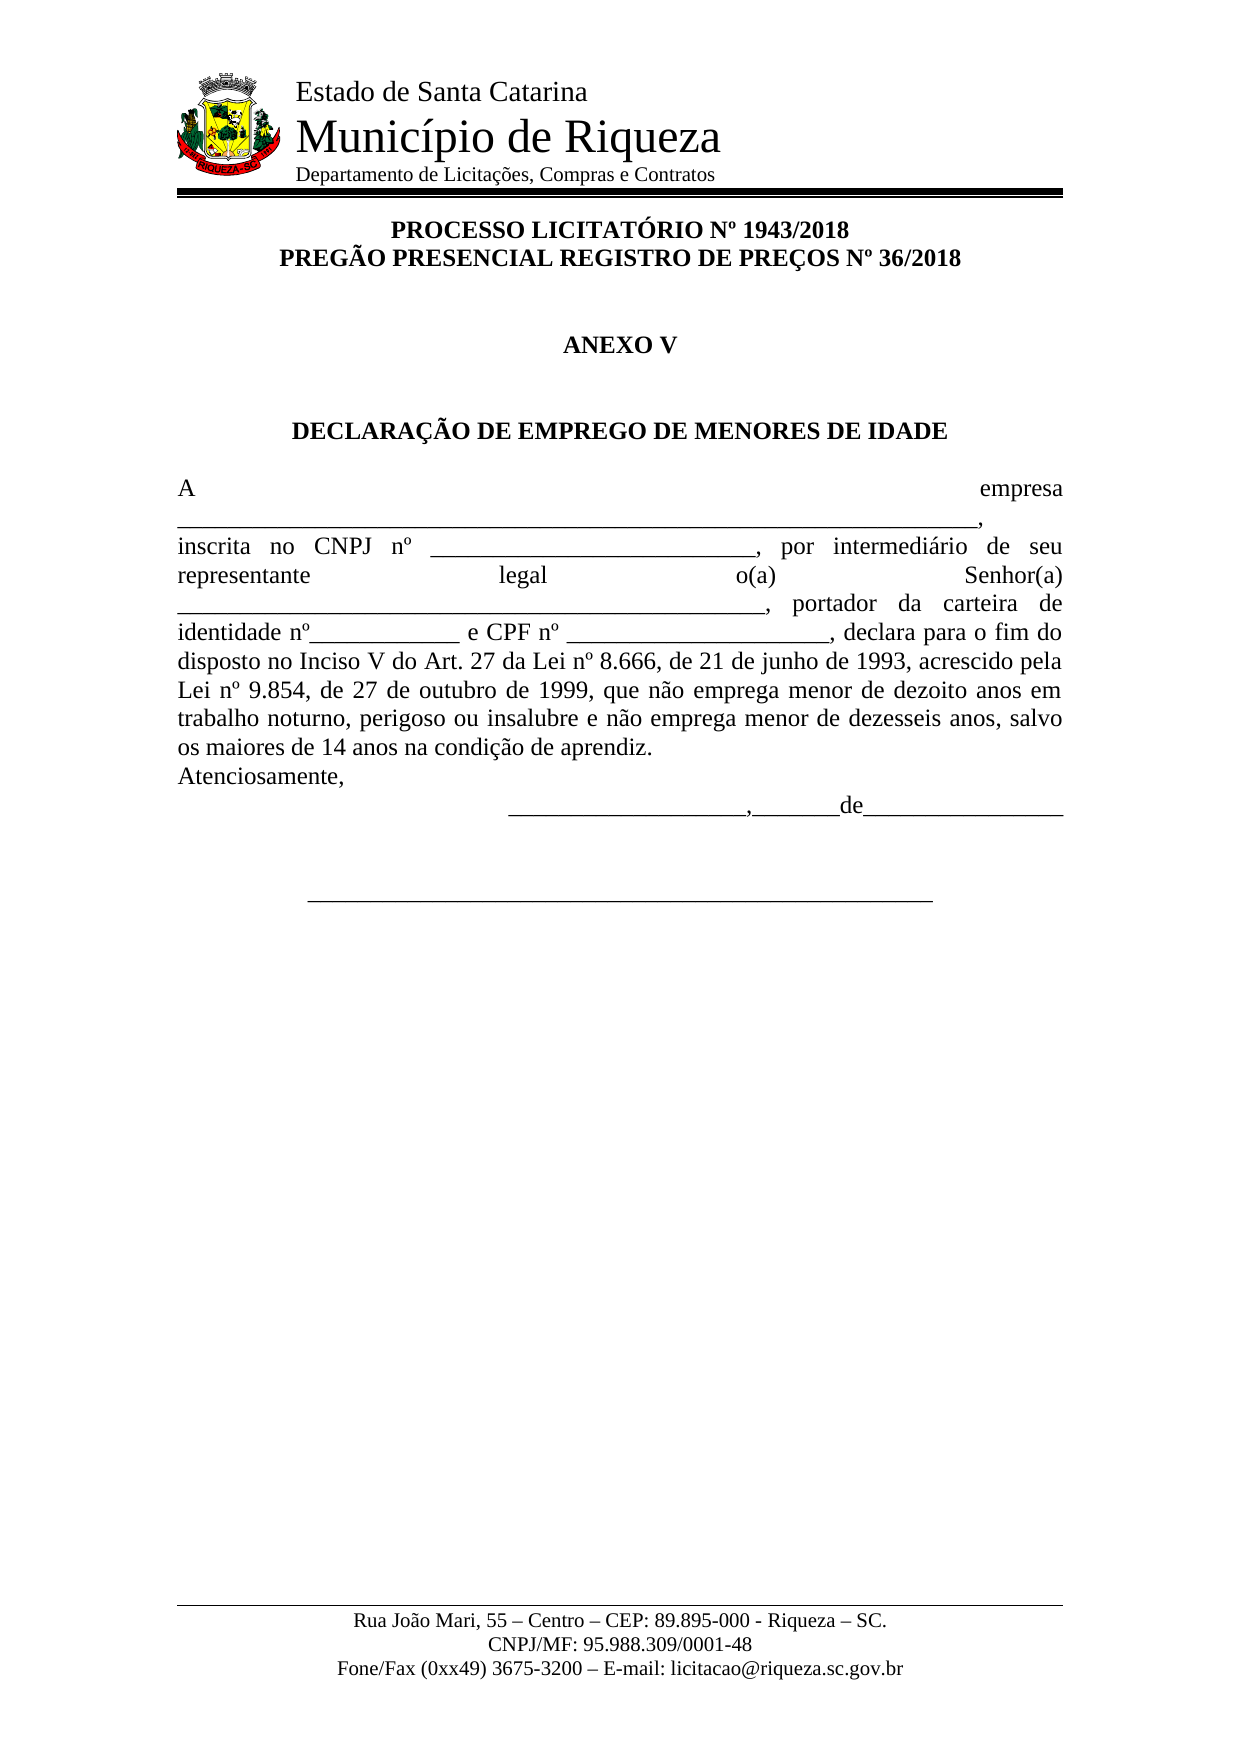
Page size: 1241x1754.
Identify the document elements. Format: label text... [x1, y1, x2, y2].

text __________________________________________________ [177, 876, 1063, 905]
text Atenciosamente, [177, 761, 1063, 790]
text ANEXO V [177, 330, 1063, 358]
text PROCESSO LICITATÓRIO Nº 1943/2018 [177, 215, 1063, 243]
text DECLARAÇÃO DE EMPREGO DE MENORES DE IDADE [177, 416, 1063, 445]
text ___________________,_______de________________ [177, 790, 1063, 818]
text PREGÃO PRESENCIAL REGISTRO DE PREÇOS Nº 36/2018 [177, 243, 1063, 272]
text A empresa ________________________________________________________________, inscrita no CNPJ nº __________________________, por intermediário de seu representante legal o(a) Senhor(a) _______________________________________________, portador da carteira de identidade nº____________ e CPF nº _____________________, declara para o fim do disposto no Inciso V do Art. 27 da Lei nº 8.666, de 21 de junho de 1993, acrescido pela Lei nº 9.854, de 27 de outubro de 1999, que não emprega menor de dezoito anos em trabalho noturno, perigoso ou insalubre e não emprega menor de dezesseis anos, salvo os maiores de 14 anos na condição de aprendiz. [177, 473, 1063, 761]
